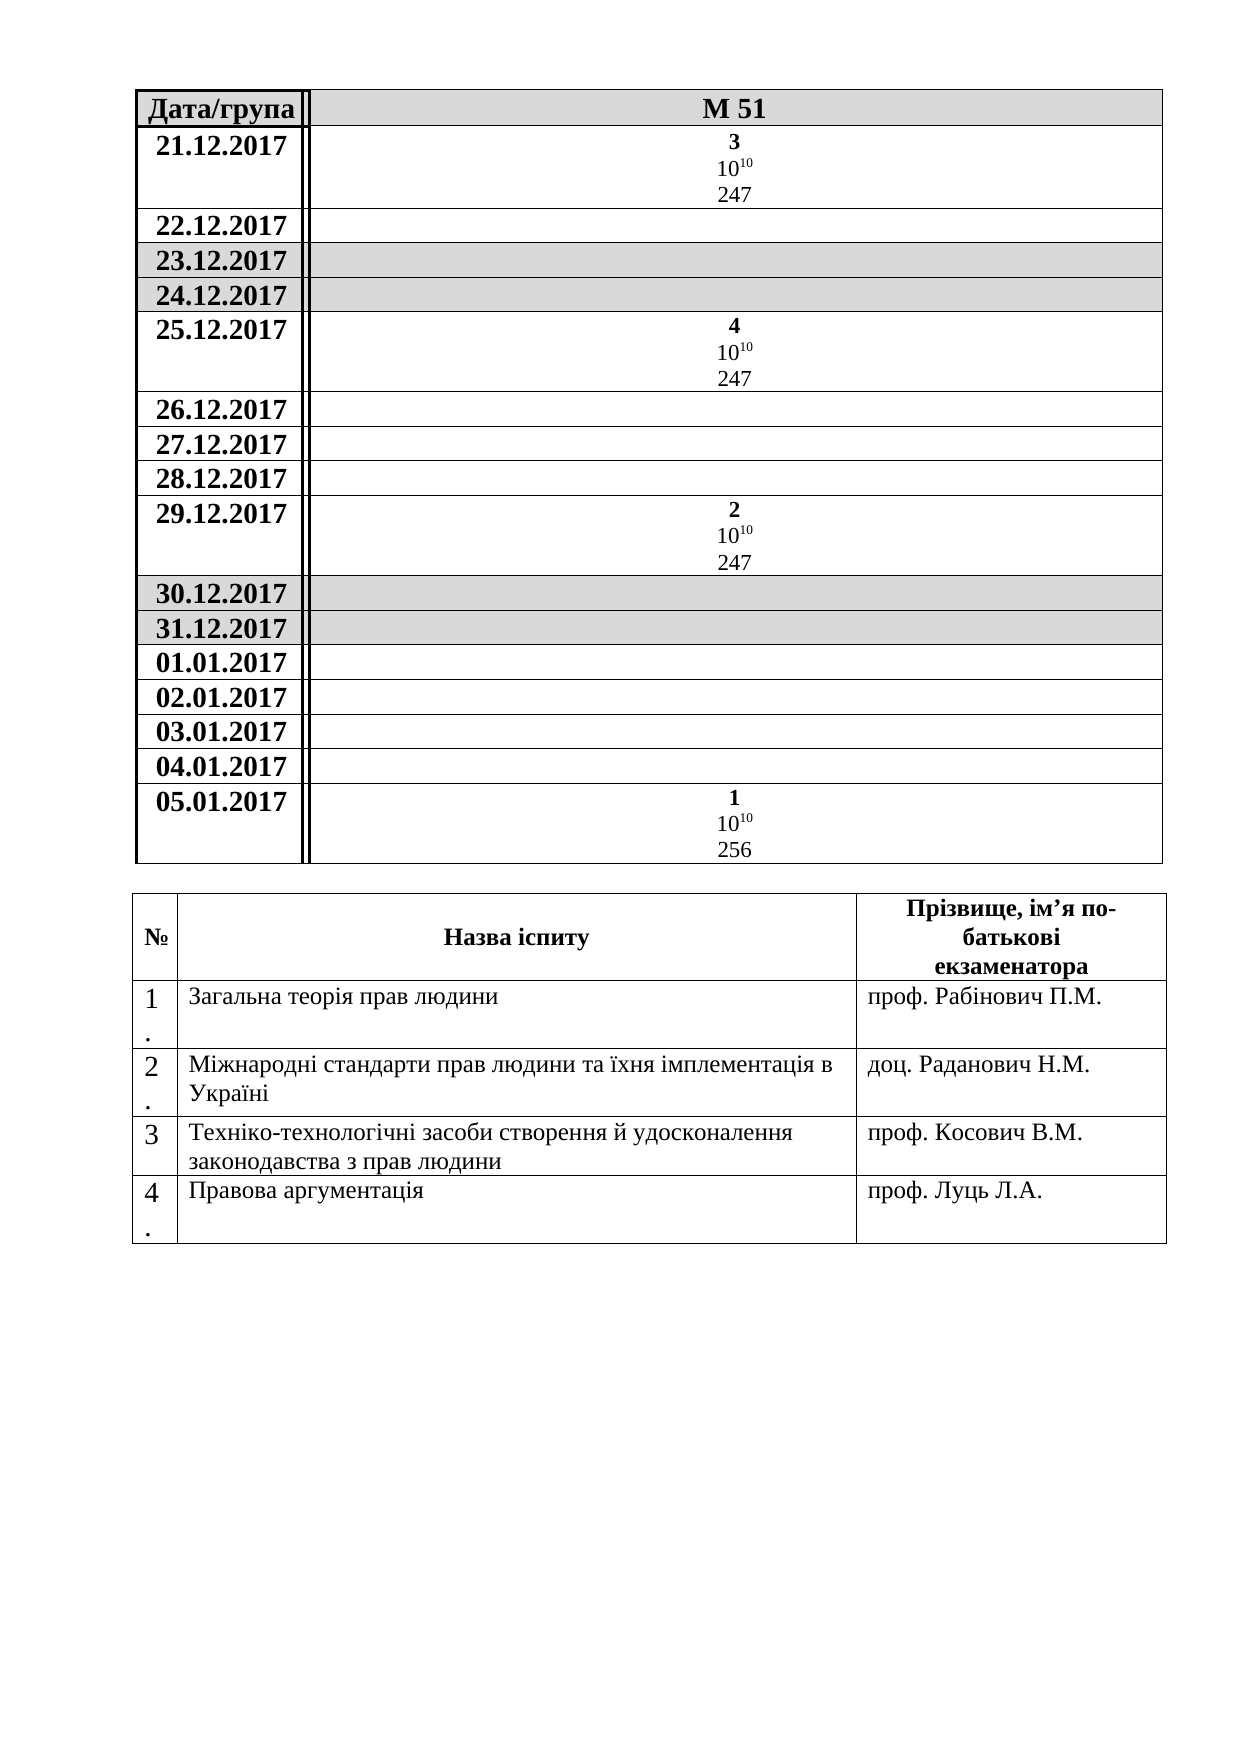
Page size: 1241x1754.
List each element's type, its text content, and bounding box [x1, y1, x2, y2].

table_cell проф. Рабінович П.М. [857, 981, 1166, 1048]
table_cell 30.12.2017 [138, 576, 301, 610]
table_cell 3 1010 247 [311, 126, 1162, 207]
table_cell 04.01.2017 [138, 749, 301, 783]
table_cell Міжнародні стандарти прав людини та їхня імплементація в Україні [178, 1049, 856, 1116]
table_header М 51 [311, 90, 1162, 125]
table_cell 02.01.2017 [138, 680, 301, 713]
table_header Прізвище, ім’я по-батькові екзаменатора [857, 894, 1166, 980]
table_cell 27.12.2017 [138, 427, 301, 460]
table_cell [311, 611, 1162, 644]
table_cell Техніко-технологічні засоби створення й удосконалення законодавства з прав людини [178, 1117, 856, 1174]
table_cell 03.01.2017 [138, 715, 301, 748]
table_cell 2. [133, 1049, 177, 1116]
table_cell [311, 680, 1162, 713]
table_cell доц. Раданович Н.М. [857, 1049, 1166, 1116]
table_cell 31.12.2017 [138, 611, 301, 644]
table_cell [311, 392, 1162, 426]
table_cell [311, 715, 1162, 748]
table_cell 23.12.2017 [138, 243, 301, 277]
table_cell 2 1010 247 [311, 496, 1162, 575]
table_cell 05.01.2017 [138, 784, 301, 863]
table_cell 25.12.2017 [138, 312, 301, 391]
table_cell 22.12.2017 [138, 209, 301, 242]
table_header Назва іспиту [178, 894, 856, 980]
table_cell 1 1010 256 [311, 784, 1162, 863]
table_cell [311, 749, 1162, 783]
table_cell 26.12.2017 [138, 392, 301, 426]
table_cell Правова аргументація [178, 1176, 856, 1243]
table_cell [311, 427, 1162, 460]
table_cell 21.12.2017 [138, 128, 301, 207]
table_cell [311, 645, 1162, 679]
table_header № [133, 894, 177, 980]
table_cell проф. Луць Л.А. [857, 1176, 1166, 1243]
table_cell 29.12.2017 [138, 496, 301, 575]
table_cell [311, 243, 1162, 277]
table_cell Загальна теорія прав людини [178, 981, 856, 1048]
table_cell 01.01.2017 [138, 645, 301, 679]
table_cell [311, 461, 1162, 495]
table_cell [311, 209, 1162, 242]
table_cell [311, 576, 1162, 610]
table_cell 1. [133, 981, 177, 1048]
table_cell 3 [133, 1117, 177, 1174]
table_cell 24.12.2017 [138, 278, 301, 311]
table_cell проф. Косович В.М. [857, 1117, 1166, 1174]
table_cell 28.12.2017 [138, 461, 301, 495]
table_cell [311, 278, 1162, 311]
table_header Дата/група [138, 92, 301, 125]
table_cell 4. [133, 1176, 177, 1243]
table_cell 4 1010 247 [311, 312, 1162, 391]
